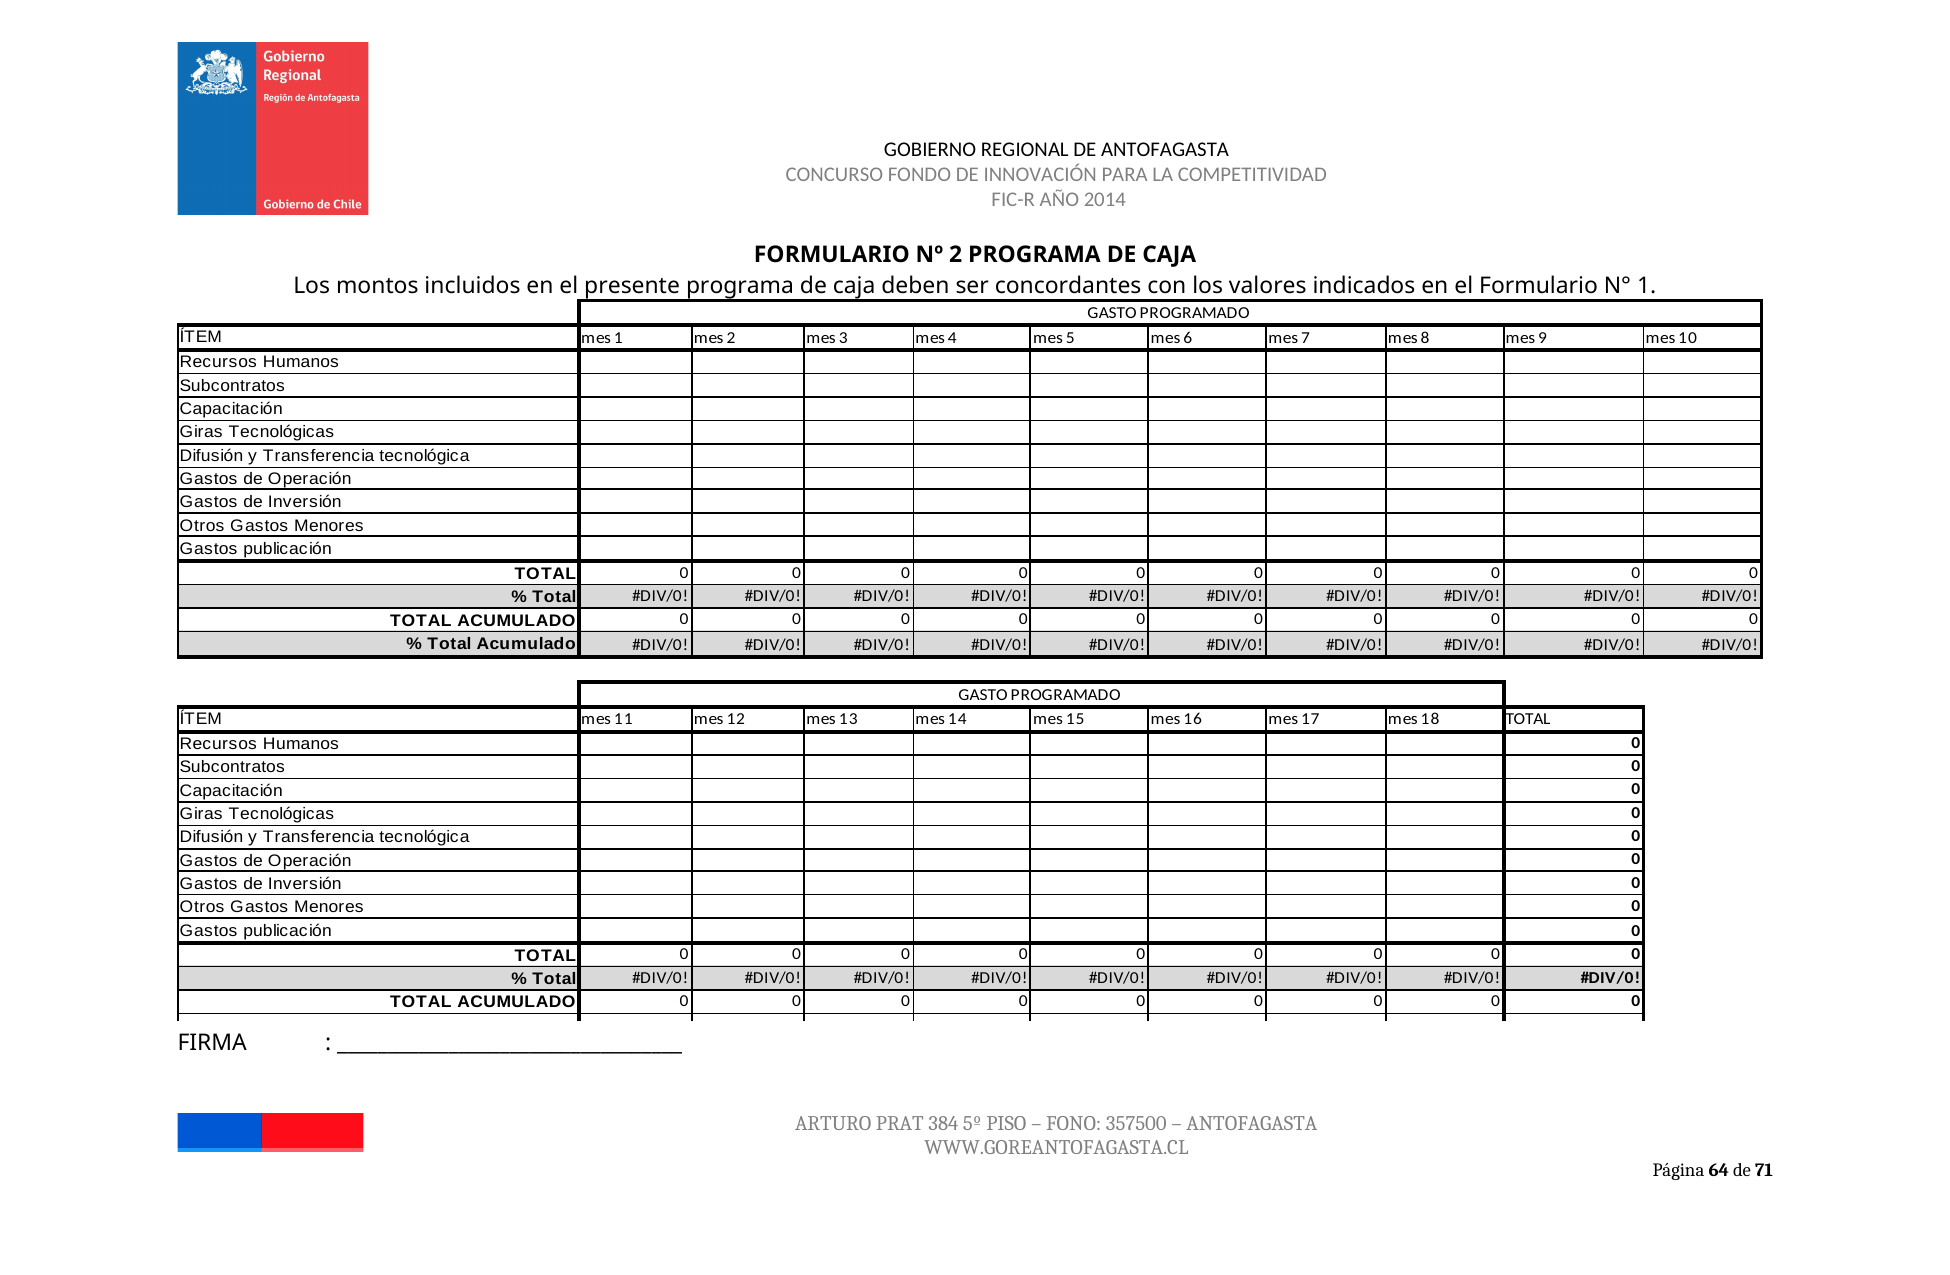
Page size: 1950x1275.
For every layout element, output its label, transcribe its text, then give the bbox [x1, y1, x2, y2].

text FORMULARIO Nº 2 PROGRAMA DE CAJA [177, 237, 1773, 269]
picture [177, 42, 369, 214]
text Los montos incluidos en el presente programa de caja deben ser concordantes con los valores indicados en el Formulario N° 1. [177, 269, 1773, 300]
text FIRMA : __________________________________ [177, 300, 1773, 1057]
